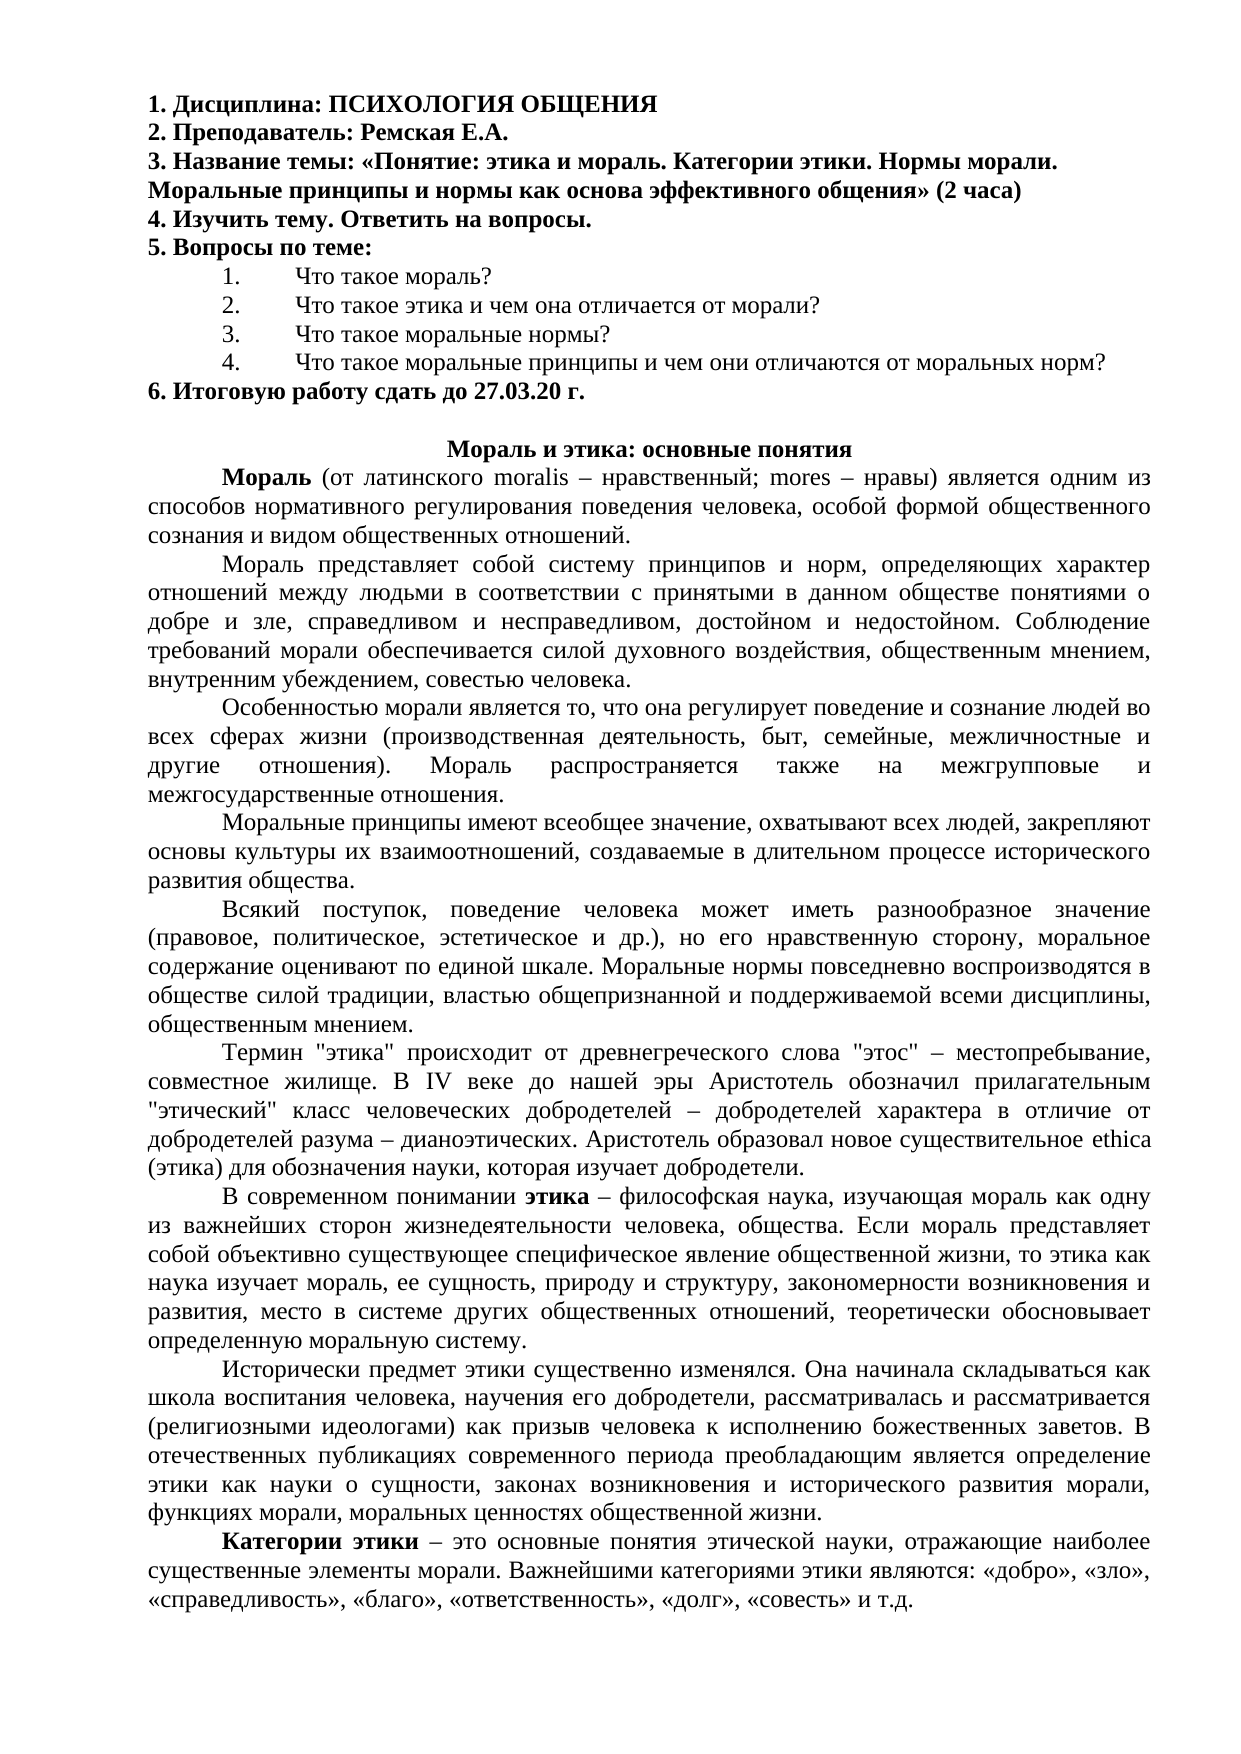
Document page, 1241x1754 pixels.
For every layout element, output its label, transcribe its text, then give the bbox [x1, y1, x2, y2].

text В современном понимании этика – философская наука, изучающая мораль как одну из важнейших сторон жизнедеятельности человека, общества. Если мораль представляет собой объективно существующее специфическое явление общественной жизни, то этика как наука изучает мораль, ее сущность, природу и структуру, закономерности возникновения и развития, место в системе других общественных отношений, теоретически обосновывает определенную моральную систему. [148, 1181, 1152, 1354]
list Что такое мораль? [148, 261, 1152, 290]
text Особенностью морали является то, что она регулирует поведение и сознание людей во всех сферах жизни (производственная деятельность, быт, семейные, межличностные и другие отношения). Мораль распространяется также на межгрупповые и межгосударственные отношения. [148, 692, 1152, 807]
text Мораль представляет собой систему принципов и норм, определяющих характер отношений между людьми в соответствии с принятыми в данном обществе понятиями о добре и зле, справедливом и несправедливом, достойном и недостойном. Соблюдение требований морали обеспечивается силой духовного воздействия, общественным мнением, внутренним убеждением, совестью человека. [148, 549, 1152, 692]
list Что такое моральные нормы? [148, 319, 1152, 347]
text 1. Дисциплина: ПСИХОЛОГИЯ ОБЩЕНИЯ [148, 89, 1152, 117]
text 4. Изучить тему. Ответить на вопросы. [148, 204, 1152, 232]
text Мораль (от латинского moralis – нравственный; mores – нравы) является одним из способов нормативного регулирования поведения человека, особой формой общественного сознания и видом общественных отношений. [148, 462, 1152, 549]
list Что такое моральные принципы и чем они отличаются от моральных норм? [148, 347, 1152, 376]
text Всякий поступок, поведение человека может иметь разнообразное значение (правовое, политическое, эстетическое и др.), но его нравственную сторону, моральное содержание оценивают по единой шкале. Моральные нормы повседневно воспроизводятся в обществе силой традиции, властью общепризнанной и поддерживаемой всеми дисциплины, общественным мнением. [148, 894, 1152, 1037]
text Мораль и этика: основные понятия [148, 434, 1152, 462]
text Моральные принципы имеют всеобщее значение, охватывают всех людей, закрепляют основы культуры их взаимоотношений, создаваемые в длительном процессе исторического развития общества. [148, 807, 1152, 894]
text 6. Итоговую работу сдать до 27.03.20 г. [148, 376, 1152, 405]
text 3. Название темы: «Понятие: этика и мораль. Категории этики. Нормы морали. Моральные принципы и нормы как основа эффективного общения» (2 часа) [148, 146, 1152, 204]
text Исторически предмет этики существенно изменялся. Она начинала складываться как школа воспитания человека, научения его добродетели, рассматривалась и рассматривается (религиозными идеологами) как призыв человека к исполнению божественных заветов. В отечественных публикациях современного периода преобладающим является определение этики как науки о сущности, законах возникновения и исторического развития морали, функциях морали, моральных ценностях общественной жизни. [148, 1354, 1152, 1526]
text 2. Преподаватель: Ремская Е.А. [148, 117, 1152, 146]
text 5. Вопросы по теме: [148, 232, 1152, 261]
text Категории этики – это основные понятия этической науки, отражающие наиболее существенные элементы морали. Важнейшими категориями этики являются: «добро», «зло», «справедливость», «благо», «ответственность», «долг», «совесть» и т.д. [148, 1526, 1152, 1612]
text Термин "этика" происходит от древнегреческого слова "этос" – местопребывание, совместное жилище. В IV веке до нашей эры Аристотель обозначил прилагательным "этический" класс человеческих добродетелей – добродетелей характера в отличие от добродетелей разума – дианоэтических. Аристотель образовал новое существительное ethica (этика) для обозначения науки, которая изучает добродетели. [148, 1037, 1152, 1181]
list Что такое этика и чем она отличается от морали? [148, 290, 1152, 319]
